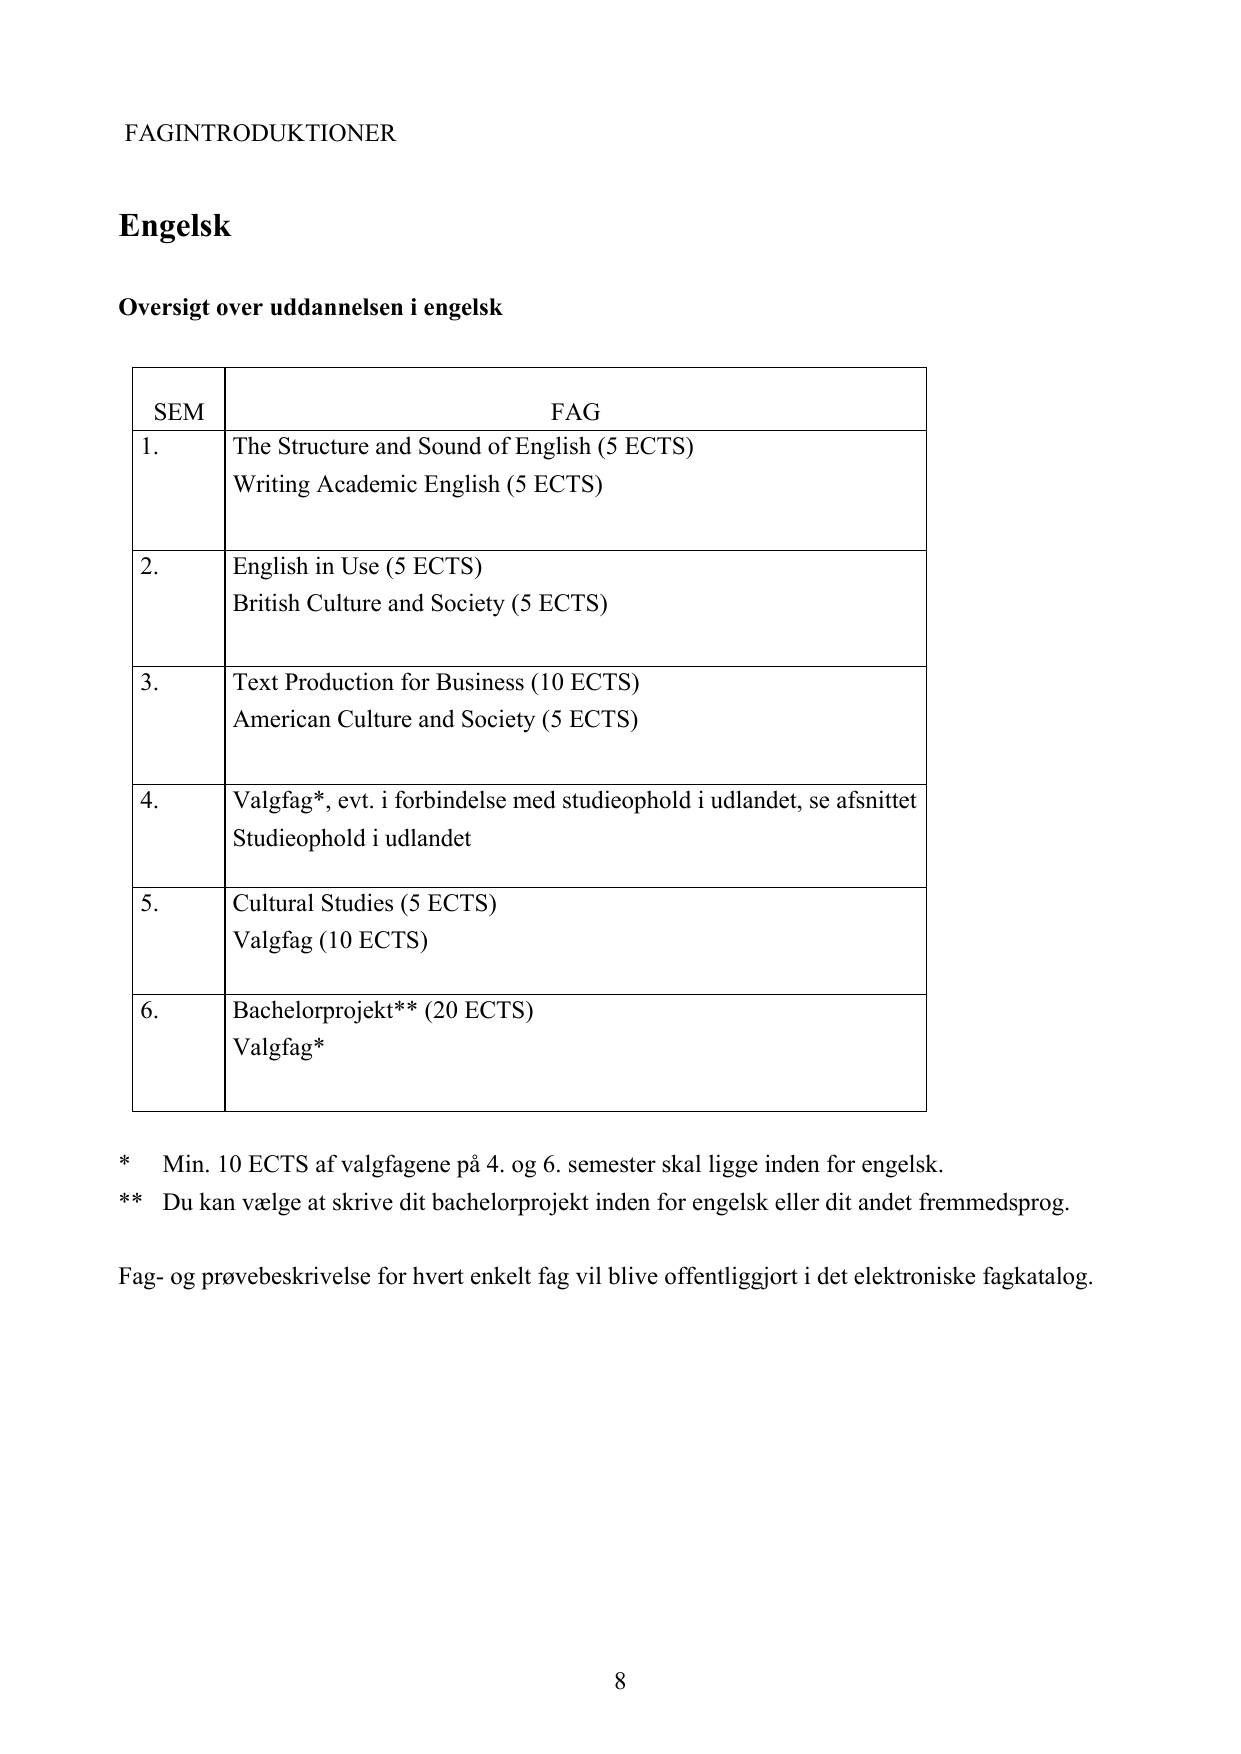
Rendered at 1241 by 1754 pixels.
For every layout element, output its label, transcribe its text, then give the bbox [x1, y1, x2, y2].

table_header SEM [133, 368, 224, 430]
table_cell 5. [133, 888, 224, 994]
text Fag- og prøvebeskrivelse for hvert enkelt fag vil blive offentliggjort i det elektroniske fagkatalog. [118, 1261, 1122, 1290]
text ** Du kan vælge at skrive dit bachelorprojekt inden for engelsk eller dit andet fremmedsprog. [118, 1187, 1122, 1216]
table_cell Text Production for Business (10 ECTS) American Culture and Society (5 ECTS) [226, 667, 926, 784]
table_cell The Structure and Sound of English (5 ECTS) Writing Academic English (5 ECTS) [226, 431, 926, 550]
table_header FAG [226, 368, 926, 430]
table_cell Bachelorprojekt** (20 ECTS) Valgfag* [226, 995, 926, 1111]
subtitle Engelsk [118, 205, 1122, 243]
table_cell 4. [133, 785, 224, 887]
table_cell Cultural Studies (5 ECTS) Valgfag (10 ECTS) [226, 888, 926, 994]
table_cell 6. [133, 995, 224, 1111]
table_cell 3. [133, 667, 224, 784]
table_cell English in Use (5 ECTS) British Culture and Society (5 ECTS) [226, 551, 926, 666]
text FAGINTRODUKTIONER [118, 118, 1122, 147]
table_cell 2. [133, 551, 224, 666]
table_cell Valgfag*, evt. i forbindelse med studieophold i udlandet, se afsnittet Studieophold i udlandet [226, 785, 926, 887]
text Oversigt over uddannelsen i engelsk [118, 292, 1122, 321]
text * Min. 10 ECTS af valgfagene på 4. og 6. semester skal ligge inden for engelsk. [118, 1149, 1122, 1178]
table_cell 1. [133, 431, 224, 550]
